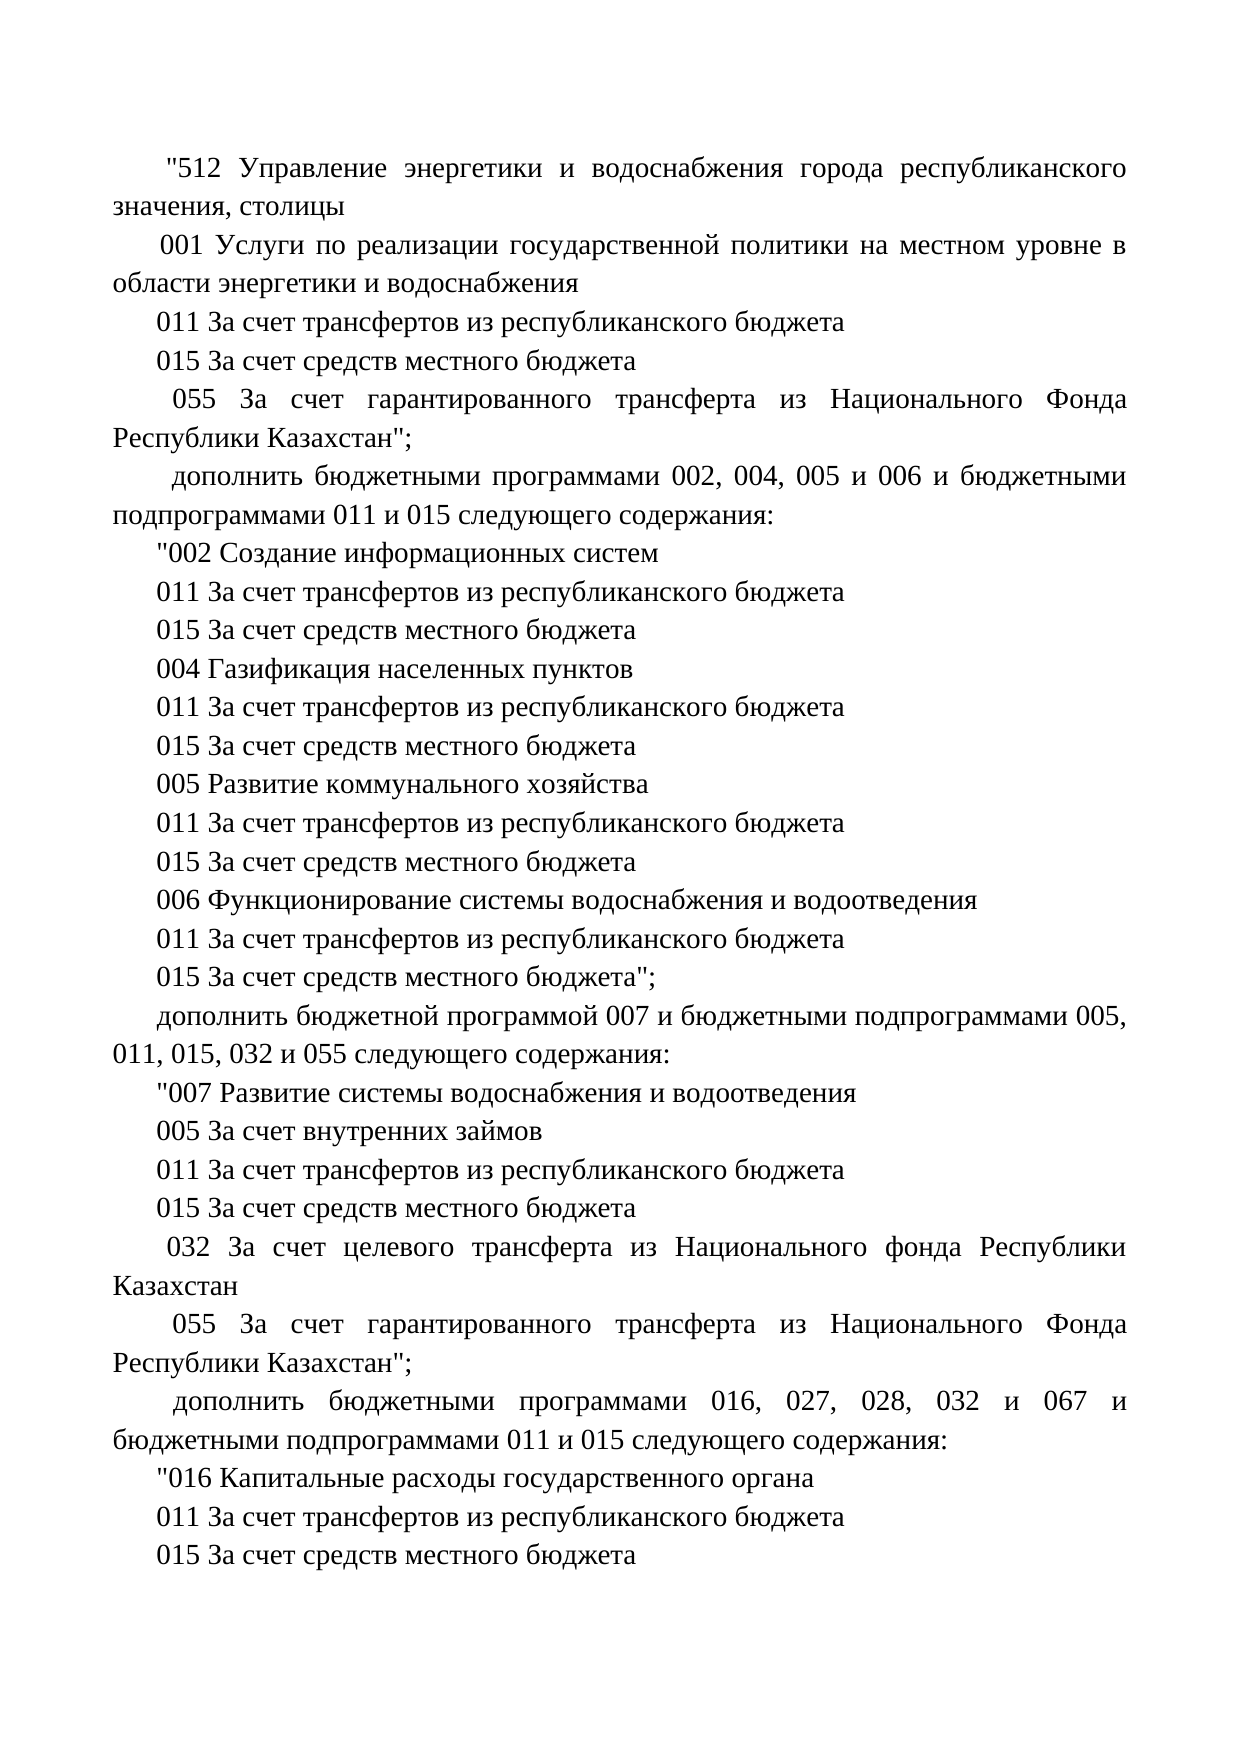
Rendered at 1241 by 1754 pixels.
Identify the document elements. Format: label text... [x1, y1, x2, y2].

text "016 Капитальные расходы государственного органа [112, 1460, 1128, 1494]
text "002 Создание информационных систем [112, 535, 1128, 569]
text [112, 1499, 1128, 1532]
text 015 За счет средств местного бюджета"; [112, 959, 1128, 993]
text "512 Управление энергетики и водоснабжения города республиканского значения, столицы [112, 150, 1128, 222]
text 011 За счет трансфертов из республиканского бюджета [112, 304, 1128, 338]
text 055 За счет гарантированного трансферта из Национального Фонда Республики Казахстан"; [112, 381, 1128, 453]
text "007 Развитие системы водоснабжения и водоотведения [112, 1075, 1128, 1108]
text дополнить бюджетными программами 016, 027, 028, 032 и 067 и бюджетными подпрограммами 011 и 015 следующего содержания: [112, 1383, 1128, 1455]
text 004 Газификация населенных пунктов [112, 651, 1128, 684]
text 011 За счет трансфертов из республиканского бюджета [112, 689, 1128, 723]
text 011 За счет трансфертов из республиканского бюджета [112, 1152, 1128, 1186]
text 015 За счет средств местного бюджета [112, 844, 1128, 877]
text 005 Развитие коммунального хозяйства [112, 767, 1128, 800]
text 001 Услуги по реализации государственной политики на местном уровне в области энергетики и водоснабжения [112, 227, 1128, 299]
text 005 За счет внутренних займов [112, 1113, 1128, 1147]
text 011 За счет трансфертов из республиканского бюджета [112, 805, 1128, 839]
text 011 За счет трансфертов из республиканского бюджета [112, 574, 1128, 607]
text 032 За счет целевого трансферта из Национального фонда Республики Казахстан [112, 1229, 1128, 1301]
text 015 За счет средств местного бюджета [112, 1537, 1128, 1571]
text 015 За счет средств местного бюджета [112, 728, 1128, 762]
text дополнить бюджетной программой 007 и бюджетными подпрограммами 005, 011, 015, 032 и 055 следующего содержания: [112, 998, 1128, 1070]
text 015 За счет средств местного бюджета [112, 343, 1128, 376]
text 015 За счет средств местного бюджета [112, 1191, 1128, 1224]
text 055 За счет гарантированного трансферта из Национального Фонда Республики Казахстан"; [112, 1306, 1128, 1378]
text 011 За счет трансфертов из республиканского бюджета [112, 921, 1128, 954]
text 015 За счет средств местного бюджета [112, 612, 1128, 646]
text 006 Функционирование системы водоснабжения и водоотведения [112, 882, 1128, 916]
text дополнить бюджетными программами 002, 004, 005 и 006 и бюджетными подпрограммами 011 и 015 следующего содержания: [112, 458, 1128, 530]
